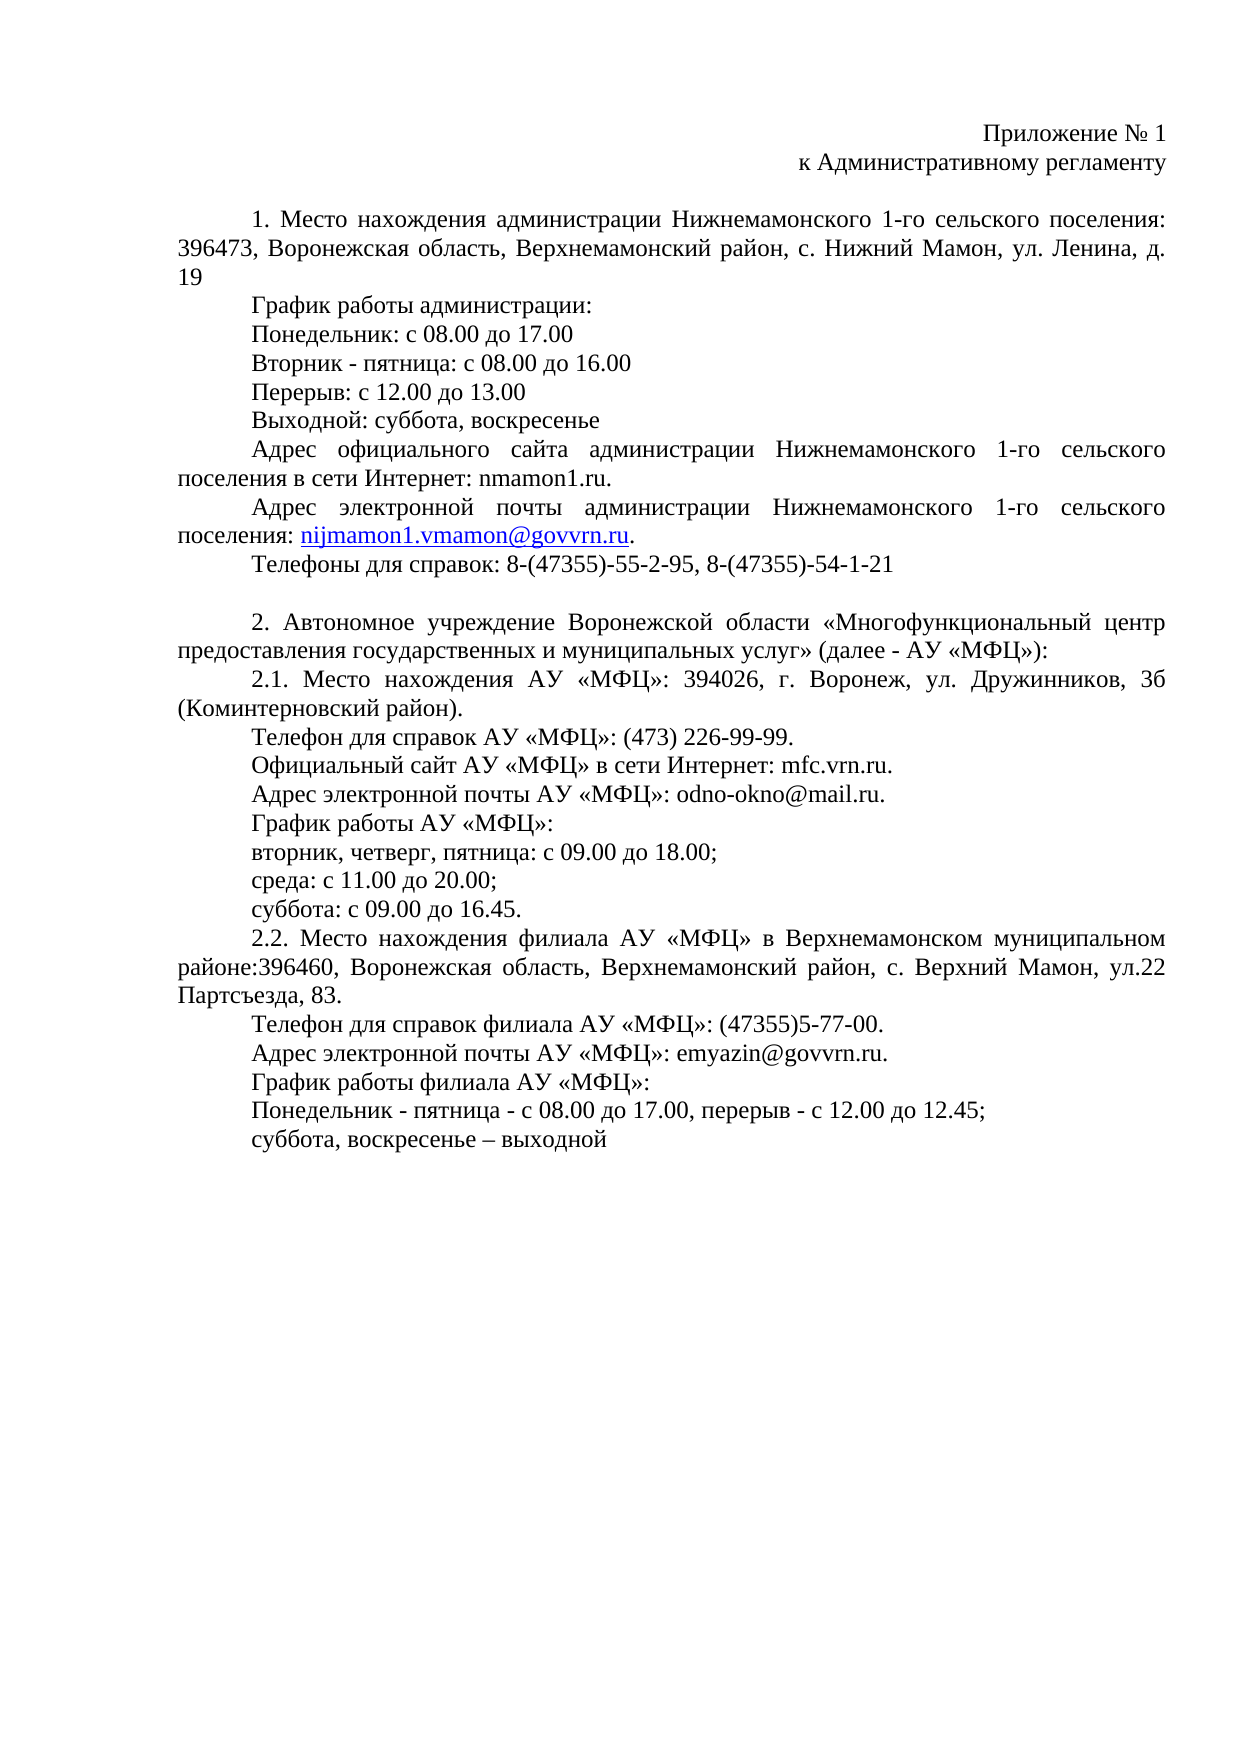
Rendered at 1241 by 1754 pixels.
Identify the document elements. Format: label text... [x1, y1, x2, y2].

text Адрес электронной почты АУ «МФЦ»: emyazin@govvrn.ru. [177, 1038, 1167, 1067]
text Телефон для справок филиала АУ «МФЦ»: (47355)5-77-00. [177, 1009, 1167, 1038]
text Адрес официального сайта администрации Нижнемамонского 1-го сельского поселения в сети Интернет: nmamon1.ru. [177, 434, 1167, 492]
text Перерыв: с 12.00 до 13.00 [177, 377, 1167, 406]
text 2. Автономное учреждение Воронежской области «Многофункциональный центр предоставления государственных и муниципальных услуг» (далее - АУ «МФЦ»): [177, 607, 1167, 664]
text Вторник - пятница: с 08.00 до 16.00 [177, 348, 1167, 377]
text Адрес электронной почты администрации Нижнемамонского 1-го сельского поселения: nijmamon1.vmamon@govvrn.ru. [177, 492, 1167, 549]
text 1. Место нахождения администрации Нижнемамонского 1-го сельского поселения: 396473, Воронежская область, Верхнемамонский район, с. Нижний Мамон, ул. Ленина, д. 19 [177, 204, 1167, 291]
text суббота, воскресенье – выходной [177, 1124, 1167, 1153]
text График работы АУ «МФЦ»: [177, 808, 1167, 837]
text 2.1. Место нахождения АУ «МФЦ»: 394026, г. Воронеж, ул. Дружинников, 3б (Коминтерновский район). [177, 664, 1167, 722]
text График работы администрации: [177, 291, 1167, 319]
text вторник, четверг, пятница: с 09.00 до 18.00; [177, 837, 1167, 866]
text Телефоны для справок: 8-(47355)-55-2-95, 8-(47355)-54-1-21 [177, 549, 1167, 578]
text Адрес электронной почты АУ «МФЦ»: odno-okno@mail.ru. [177, 779, 1167, 808]
text Понедельник - пятница - с 08.00 до 17.00, перерыв - с 12.00 до 12.45; [177, 1096, 1167, 1124]
text Официальный сайт АУ «МФЦ» в сети Интернет: mfc.vrn.ru. [177, 751, 1167, 779]
text суббота: с 09.00 до 16.45. [177, 894, 1167, 923]
text Выходной: суббота, воскресенье [177, 406, 1167, 434]
text к Административному регламенту [177, 147, 1167, 176]
text График работы филиала АУ «МФЦ»: [177, 1067, 1167, 1096]
text Телефон для справок АУ «МФЦ»: (473) 226-99-99. [177, 722, 1167, 751]
text среда: с 11.00 до 20.00; [177, 866, 1167, 894]
text Понедельник: с 08.00 до 17.00 [177, 319, 1167, 348]
text 2.2. Место нахождения филиала АУ «МФЦ» в Верхнемамонском муниципальном районе:396460, Воронежская область, Верхнемамонский район, с. Верхний Мамон, ул.22 Партсъезда, 83. [177, 923, 1167, 1009]
text Приложение № 1 [177, 118, 1167, 147]
